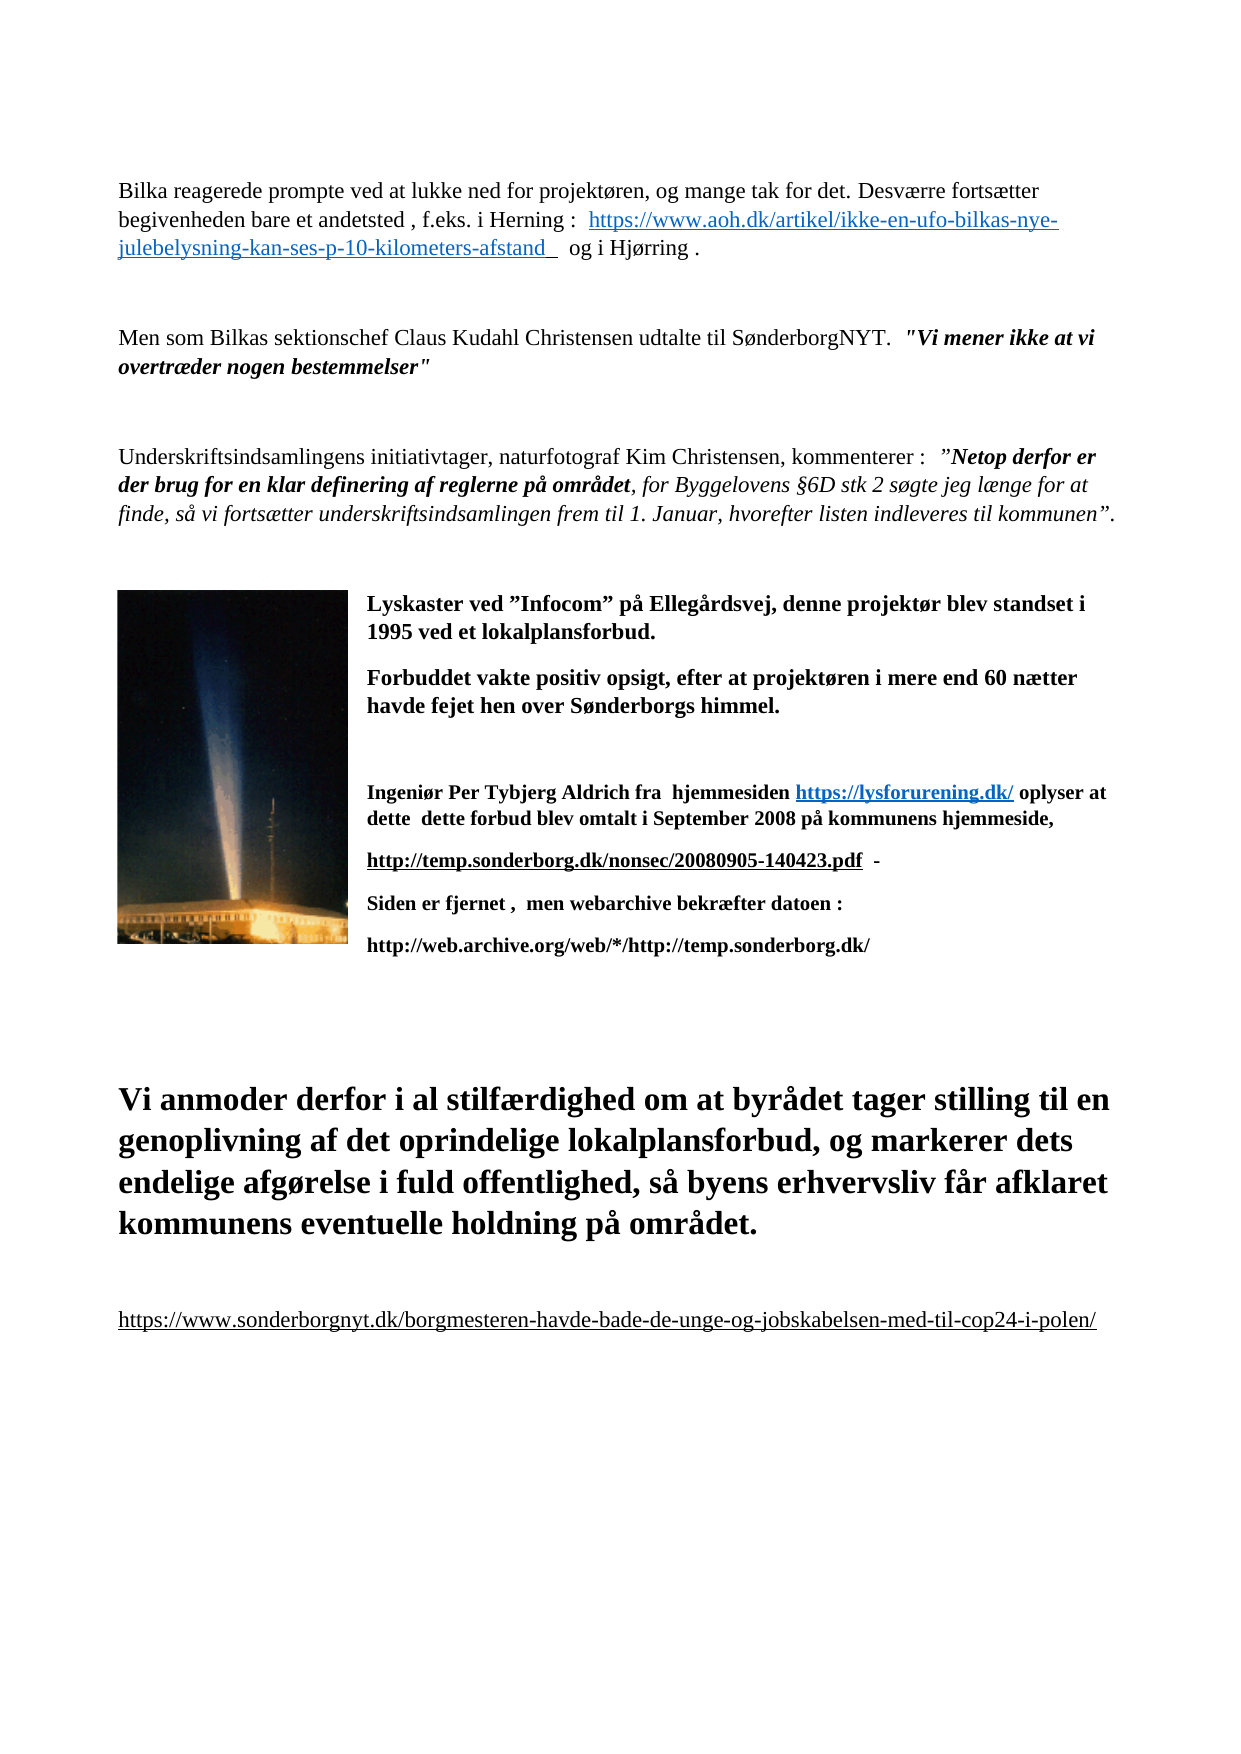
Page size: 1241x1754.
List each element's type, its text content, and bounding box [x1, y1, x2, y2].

text Siden er fjernet , men webarchive bekræfter datoen : [348, 891, 1122, 915]
text http://temp.sonderborg.dk/nonsec/20080905-140423.pdf - [348, 848, 1122, 872]
text Vi anmoder derfor i al stilfærdighed om at byrådet tager stilling til en genoplivning af det oprindelige lokalplansforbud, og markerer dets endelige afgørelse i fuld offentlighed, så byens erhvervsliv får afklaret kommunens eventuelle holdning på området. [118, 1079, 1122, 1242]
text Underskriftsindsamlingens initiativtager, naturfotograf Kim Christensen, kommenterer : ”Netop derfor er der brug for en klar definering af reglerne på området, for Byggelovens §6D stk 2 søgte jeg længe for at finde, så vi fortsætter underskriftsindsamlingen frem til 1. Januar, hvorefter listen indleveres til kommunen”. [118, 443, 1122, 526]
text https://www.sonderborgnyt.dk/borgmesteren-havde-bade-de-unge-og-jobskabelsen-med-til-cop24-i-polen/ [118, 1306, 1122, 1333]
text Ingeniør Per Tybjerg Aldrich fra hjemmesiden https://lysforurening.dk/ oplyser at dette dette forbud blev omtalt i September 2008 på kommunens hjemmeside, [348, 780, 1122, 830]
text Lyskaster ved ”Infocom” på Ellegårdsvej, denne projektør blev standset i 1995 ved et lokalplansforbud. [348, 590, 1122, 645]
picture [117, 590, 348, 944]
text http://web.archive.org/web/*/http://temp.sonderborg.dk/ [118, 933, 1122, 957]
text Bilka reagerede prompte ved at lukke ned for projektøren, og mange tak for det. Desværre fortsætter begivenheden bare et andetsted , f.eks. i Herning : https://www.aoh.dk/artikel/ikke-en-ufo-bilkas-nye-julebelysning-kan-ses-p-10-kilometers-afstand og i Hjørring . [118, 177, 1122, 260]
text Forbuddet vakte positiv opsigt, efter at projektøren i mere end 60 nætter havde fejet hen over Sønderborgs himmel. [348, 663, 1122, 718]
text Men som Bilkas sektionschef Claus Kudahl Christensen udtalte til SønderborgNYT. "Vi mener ikke at vi overtræder nogen bestemmelser" [118, 324, 1122, 379]
